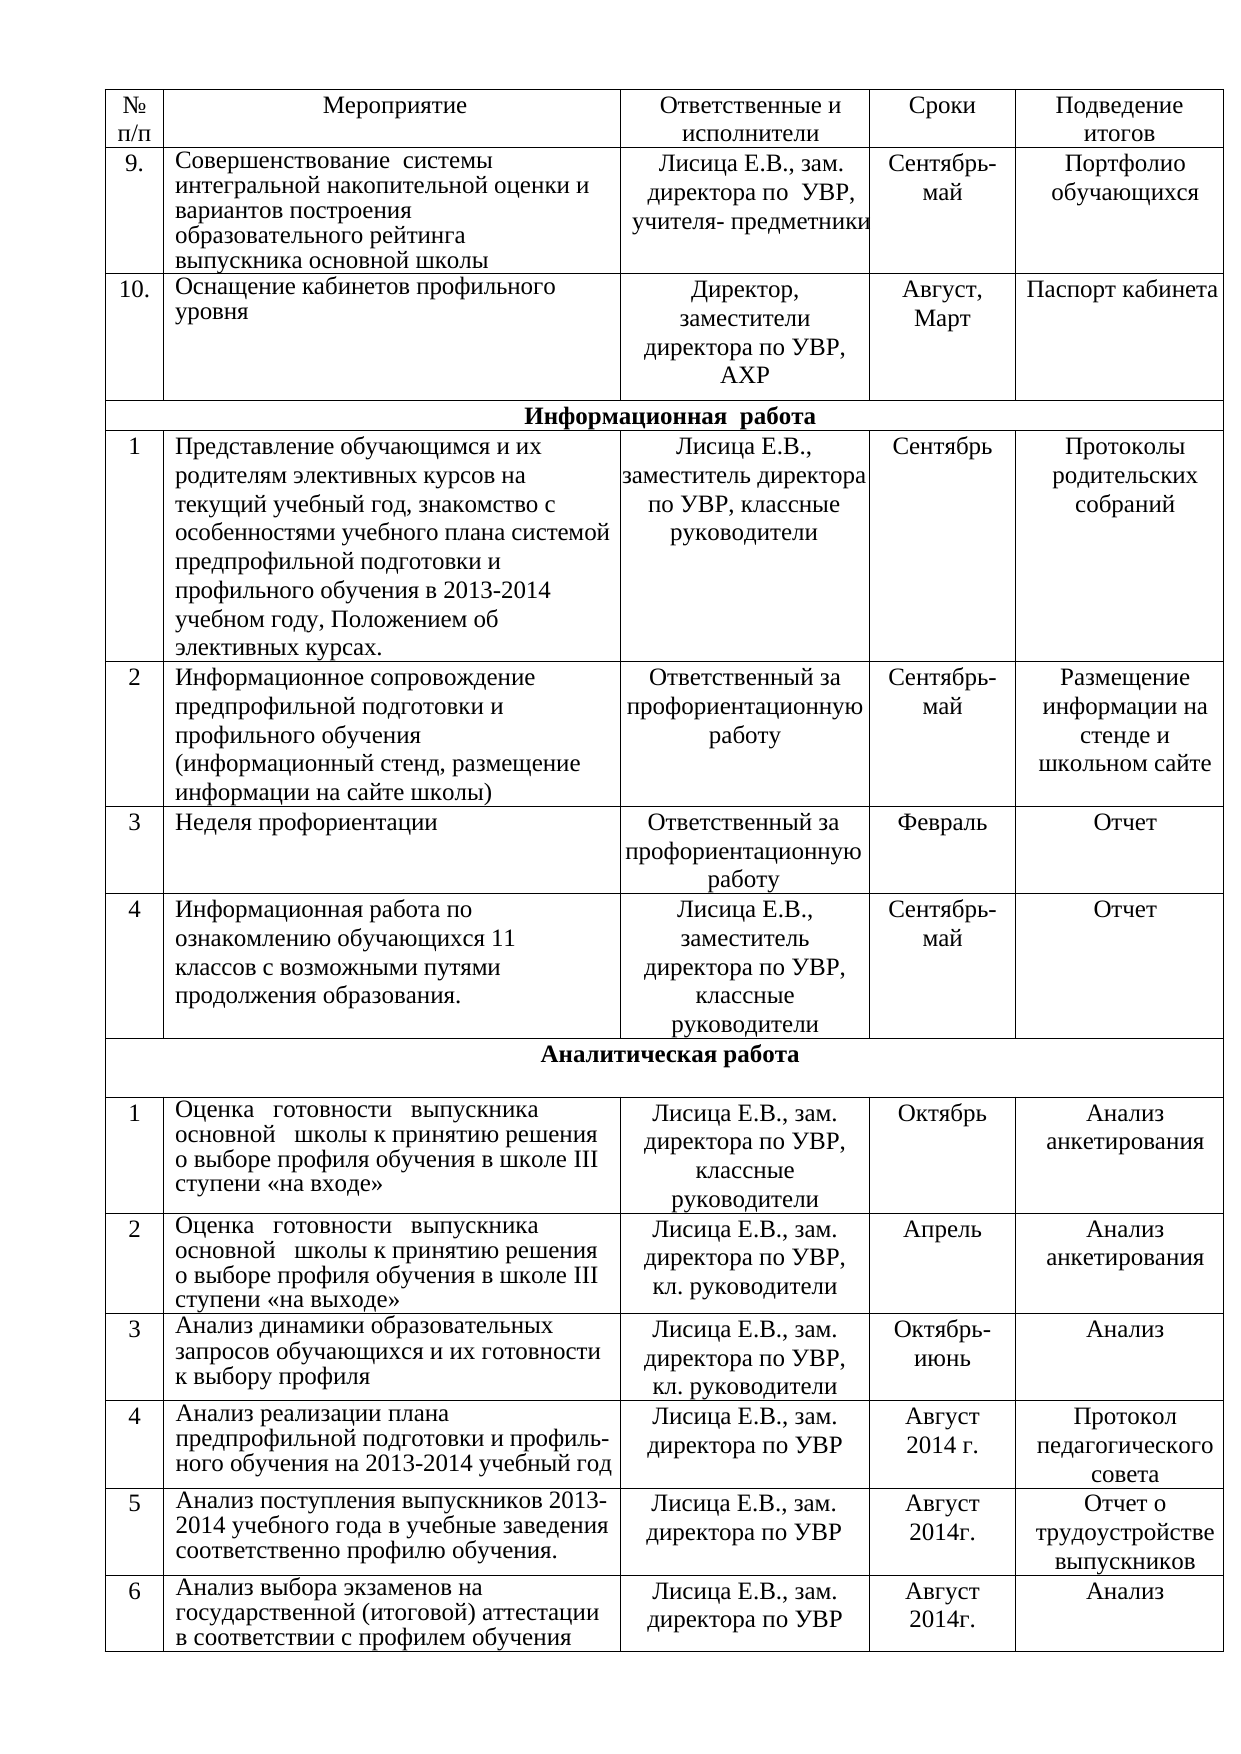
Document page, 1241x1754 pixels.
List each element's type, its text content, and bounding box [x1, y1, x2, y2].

table_cell 2 [106, 1214, 163, 1313]
table_cell Анализ анкетирования [1016, 1214, 1223, 1313]
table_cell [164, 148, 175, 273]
table_cell Август 2014г. [870, 1576, 1015, 1651]
table_cell Лисица Е.В., зам. директора по УВР [621, 1401, 869, 1487]
table_cell Лисица Е.В., заместитель директора по УВР, классные руководители [621, 431, 869, 661]
table_cell Лисица Е.В., заместитель директора по УВР, классные руководители [621, 894, 869, 1038]
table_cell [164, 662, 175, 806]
table_cell Анализ анкетирования [1016, 1098, 1223, 1213]
table_cell Подведение итогов [1016, 90, 1223, 147]
table_cell Информационная работа [106, 401, 1223, 430]
table_cell Анализ [1016, 1576, 1223, 1651]
table_cell 2 [106, 662, 163, 806]
table_cell Лисица Е.В., зам. директора по УВР, кл. руководители [621, 1214, 869, 1313]
table_cell Мероприятие [164, 90, 620, 147]
table_cell № п/п [106, 90, 163, 147]
table_cell Апрель [870, 1214, 1015, 1313]
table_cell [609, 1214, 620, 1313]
table_cell Анализ динамики образовательных запросов обучающихся и их готовности к выбору профиля [164, 1314, 620, 1400]
table_cell 4 [106, 894, 163, 1038]
table_cell Ответственный за профориентационную работу [621, 807, 869, 893]
table_cell Оценка готовности выпускника основной школы к принятию решения о выборе профиля обучения в школе III ступени «на входе» [164, 1098, 620, 1213]
table_cell Паспорт кабинета [1016, 274, 1223, 400]
table_cell 4 [106, 1401, 163, 1487]
table_cell Анализ поступления выпускников 2013-2014 учебного года в учебные заведения соответственно профилю обучения. [164, 1489, 620, 1575]
table_cell Лисица Е.В., зам. директора по УВР, классные руководители [621, 1098, 869, 1213]
table_cell Информационная работа по ознакомлению обучающихся 11 классов с возможными путями продолжения образования. [164, 894, 620, 1038]
table_cell 9. [106, 148, 163, 273]
table_cell 6 [106, 1576, 163, 1651]
table_cell Отчет о трудоустройстве выпускников [1016, 1489, 1223, 1575]
table_cell 5 [106, 1489, 163, 1575]
table_cell Сроки [870, 90, 1015, 147]
table_cell Лисица Е.В., зам. директора по УВР, учителя- предметники [621, 148, 869, 273]
table_cell Ответственный за профориентационную работу [621, 662, 869, 806]
table_cell Портфолио обучающихся [1016, 148, 1223, 273]
table_cell Сентябрь [870, 431, 1015, 661]
table_cell Отчет [1016, 807, 1223, 893]
table_cell Февраль [870, 807, 1015, 893]
table_cell Сентябрь-май [870, 148, 1015, 273]
table_cell Ответственные и исполнители [621, 90, 869, 147]
table_cell Лисица Е.В., зам. директора по УВР, кл. руководители [621, 1314, 869, 1400]
table_cell Сентябрь-май [870, 662, 1015, 806]
table_cell Август, Март [870, 274, 1015, 400]
table_cell Лисица Е.В., зам. директора по УВР [621, 1576, 869, 1651]
table_cell Август 2014 г. [870, 1401, 1015, 1487]
table_cell Протоколы родительских собраний [1016, 431, 1223, 661]
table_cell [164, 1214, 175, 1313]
table_cell Аналитическая работа [106, 1039, 1223, 1097]
table_cell Анализ реализации плана предпрофильной подготовки и профиль- ного обучения на 2013-2014 учебный год [164, 1401, 620, 1487]
table_cell 3 [106, 807, 163, 893]
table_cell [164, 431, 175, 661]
table_cell Отчет [1016, 894, 1223, 1038]
table_cell 1 [106, 431, 163, 661]
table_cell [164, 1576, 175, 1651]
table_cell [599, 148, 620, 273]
table_cell Директор, заместители директора по УВР, АХР [621, 274, 869, 400]
table_cell Август 2014г. [870, 1489, 1015, 1575]
table_cell Размещение информации на стенде и школьном сайте [1016, 662, 1223, 806]
table_cell 10. [106, 274, 163, 400]
table_cell Протокол педагогического совета [1016, 1401, 1223, 1487]
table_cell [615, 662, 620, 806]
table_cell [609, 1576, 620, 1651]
table_cell Сентябрь-май [870, 894, 1015, 1038]
table_cell Октябрь- июнь [870, 1314, 1015, 1400]
table_cell Анализ [1016, 1314, 1223, 1400]
table_cell 3 [106, 1314, 163, 1400]
table_cell Октябрь [870, 1098, 1015, 1213]
table_cell Лисица Е.В., зам. директора по УВР [621, 1489, 869, 1575]
table_cell Неделя профориентации [164, 807, 620, 893]
table_cell 1 [106, 1098, 163, 1213]
